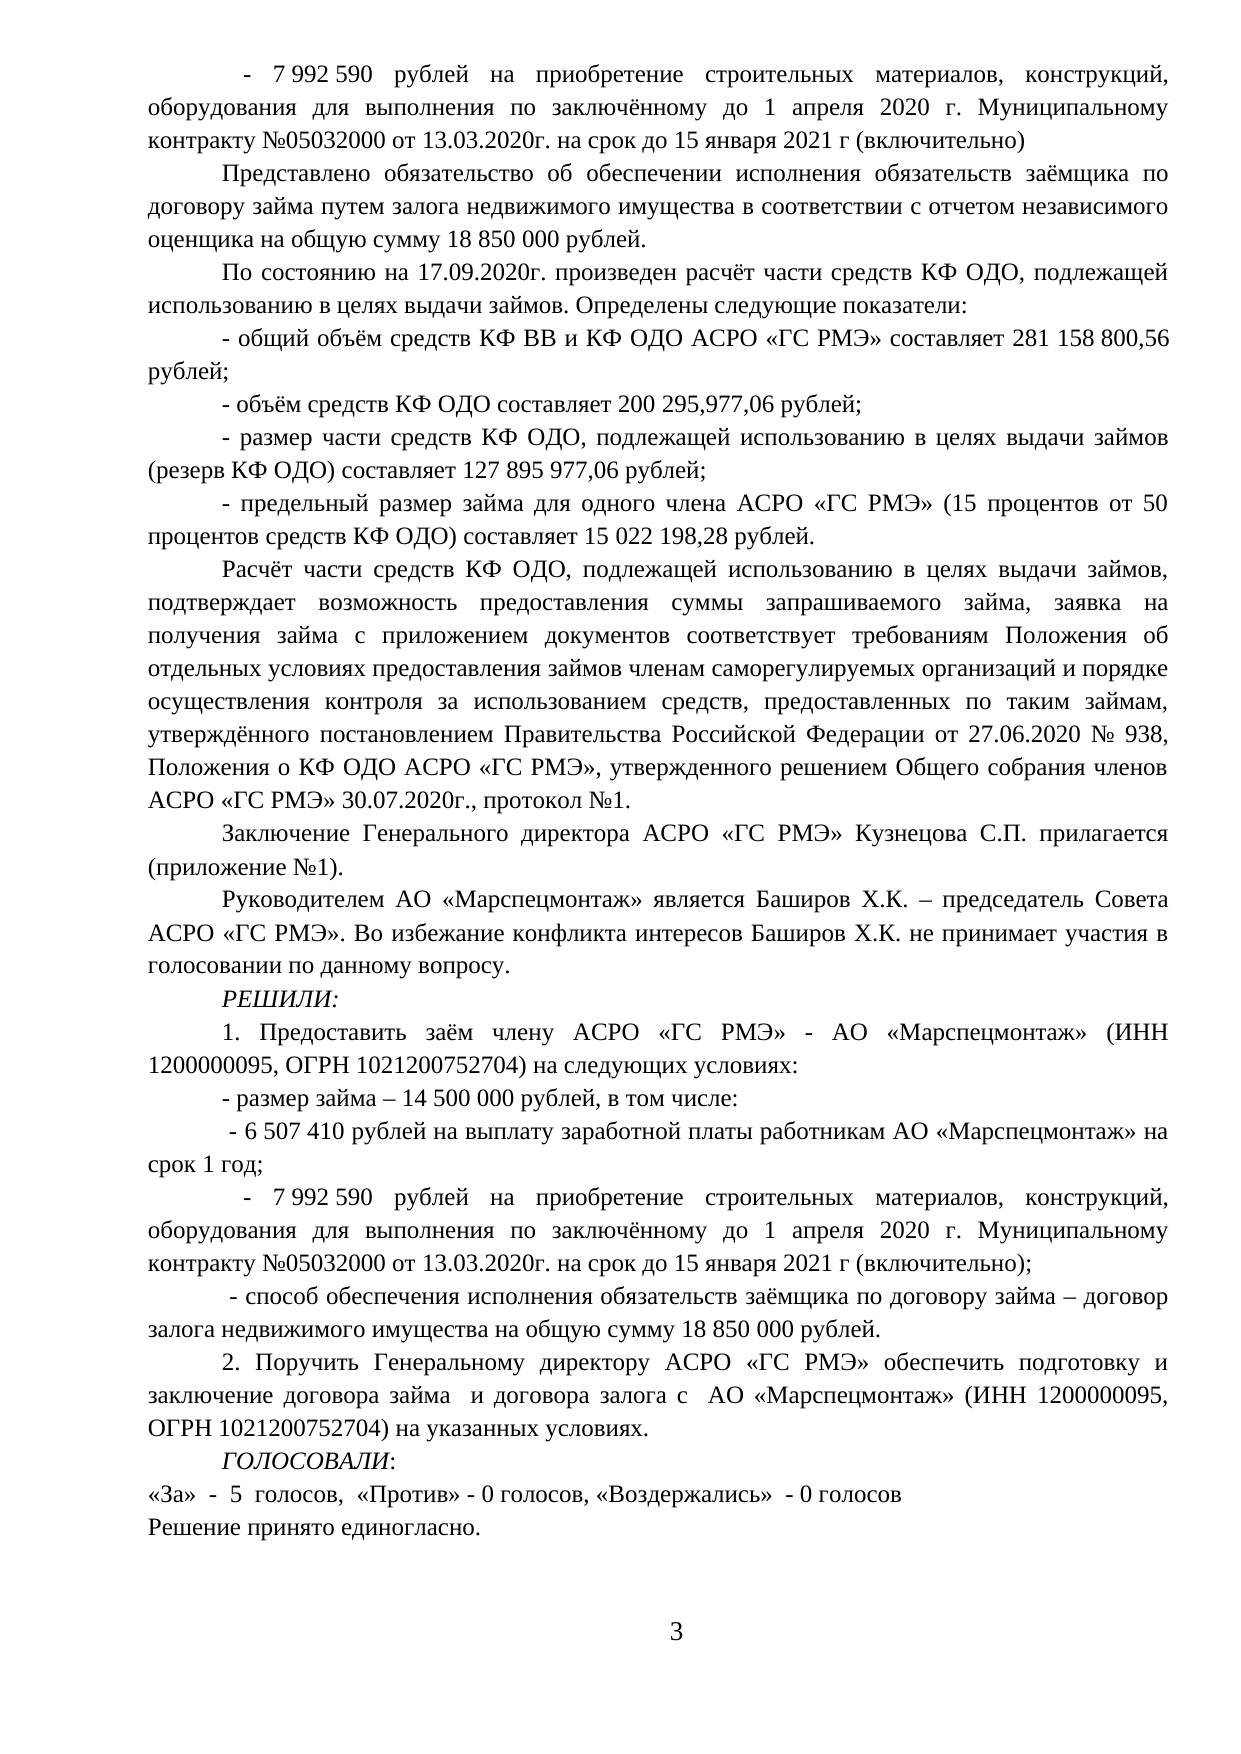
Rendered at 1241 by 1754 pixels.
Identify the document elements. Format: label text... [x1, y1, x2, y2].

text - способ обеспечения исполнения обязательств заёмщика по договору займа – договор залога недвижимого имущества на общую сумму 18 850 000 рублей. [148, 1281, 1169, 1343]
text Представлено обязательство об обеспечении исполнения обязательств заёмщика по договору займа путем залога недвижимого имущества в соответствии с отчетом независимого оценщика на общую сумму 18 850 000 рублей. [148, 158, 1169, 253]
text - предельный размер займа для одного члена АСРО «ГС РМЭ» (15 процентов от 50 процентов средств КФ ОДО) составляет 15 022 198,28 рублей. [148, 488, 1169, 550]
text - размер части средств КФ ОДО, подлежащей использованию в целях выдачи займов (резерв КФ ОДО) составляет 127 895 977,06 рублей; [148, 422, 1169, 484]
text Руководителем АО «Марспецмонтаж» является Баширов Х.К. – председатель Совета АСРО «ГС РМЭ». Во избежание конфликта интересов Баширов Х.К. не принимает участия в голосовании по данному вопросу. [148, 884, 1169, 979]
text ГОЛОСОВАЛИ: [148, 1446, 1169, 1475]
text Заключение Генерального директора АСРО «ГС РМЭ» Кузнецова С.П. прилагается (приложение №1). [148, 818, 1169, 880]
text Расчёт части средств КФ ОДО, подлежащей использованию в целях выдачи займов, подтверждает возможность предоставления суммы запрашиваемого займа, заявка на получения займа с приложением документов соответствует требованиям Положения об отдельных условиях предоставления займов членам саморегулируемых организаций и порядке осуществления контроля за использованием средств, предоставленных по таким займам, утверждённого постановлением Правительства Российской Федерации от 27.06.2020 № 938, Положения о КФ ОДО АСРО «ГС РМЭ», утвержденного решением Общего собрания членов АСРО «ГС РМЭ» 30.07.2020г., протокол №1. [148, 554, 1169, 814]
text По состоянию на 17.09.2020г. произведен расчёт части средств КФ ОДО, подлежащей использованию в целях выдачи займов. Определены следующие показатели: [148, 257, 1169, 319]
text «За» - 5 голосов, «Против» - 0 голосов, «Воздержались» - 0 голосов [148, 1479, 1169, 1508]
text - 6 507 410 рублей на выплату заработной платы работникам АО «Марспецмонтаж» на срок 1 год; [148, 1116, 1169, 1177]
text - общий объём средств КФ ВВ и КФ ОДО АСРО «ГС РМЭ» составляет 281 158 800,56 рублей; [148, 323, 1169, 385]
text - 7 992 590 рублей на приобретение строительных материалов, конструкций, оборудования для выполнения по заключённому до 1 апреля 2020 г. Муниципальному контракту №05032000 от 13.03.2020г. на срок до 15 января 2021 г (включительно); [148, 1182, 1169, 1277]
text - 7 992 590 рублей на приобретение строительных материалов, конструкций, оборудования для выполнения по заключённому до 1 апреля 2020 г. Муниципальному контракту №05032000 от 13.03.2020г. на срок до 15 января 2021 г (включительно) [148, 59, 1169, 154]
text 2. Поручить Генеральному директору АСРО «ГС РМЭ» обеспечить подготовку и заключение договора займа и договора залога с АО «Марспецмонтаж» (ИНН 1200000095, ОГРН 1021200752704) на указанных условиях. [148, 1347, 1169, 1442]
text РЕШИЛИ: [148, 984, 1169, 1012]
text - объём средств КФ ОДО составляет 200 295,977,06 рублей; [148, 389, 1169, 418]
text - размер займа – 14 500 000 рублей, в том числе: [148, 1083, 1169, 1111]
text 1. Предоставить заём члену АСРО «ГС РМЭ» - АО «Марспецмонтаж» (ИНН 1200000095, ОГРН 1021200752704) на следующих условиях: [148, 1017, 1169, 1078]
text Решение принято единогласно. [148, 1512, 1169, 1541]
